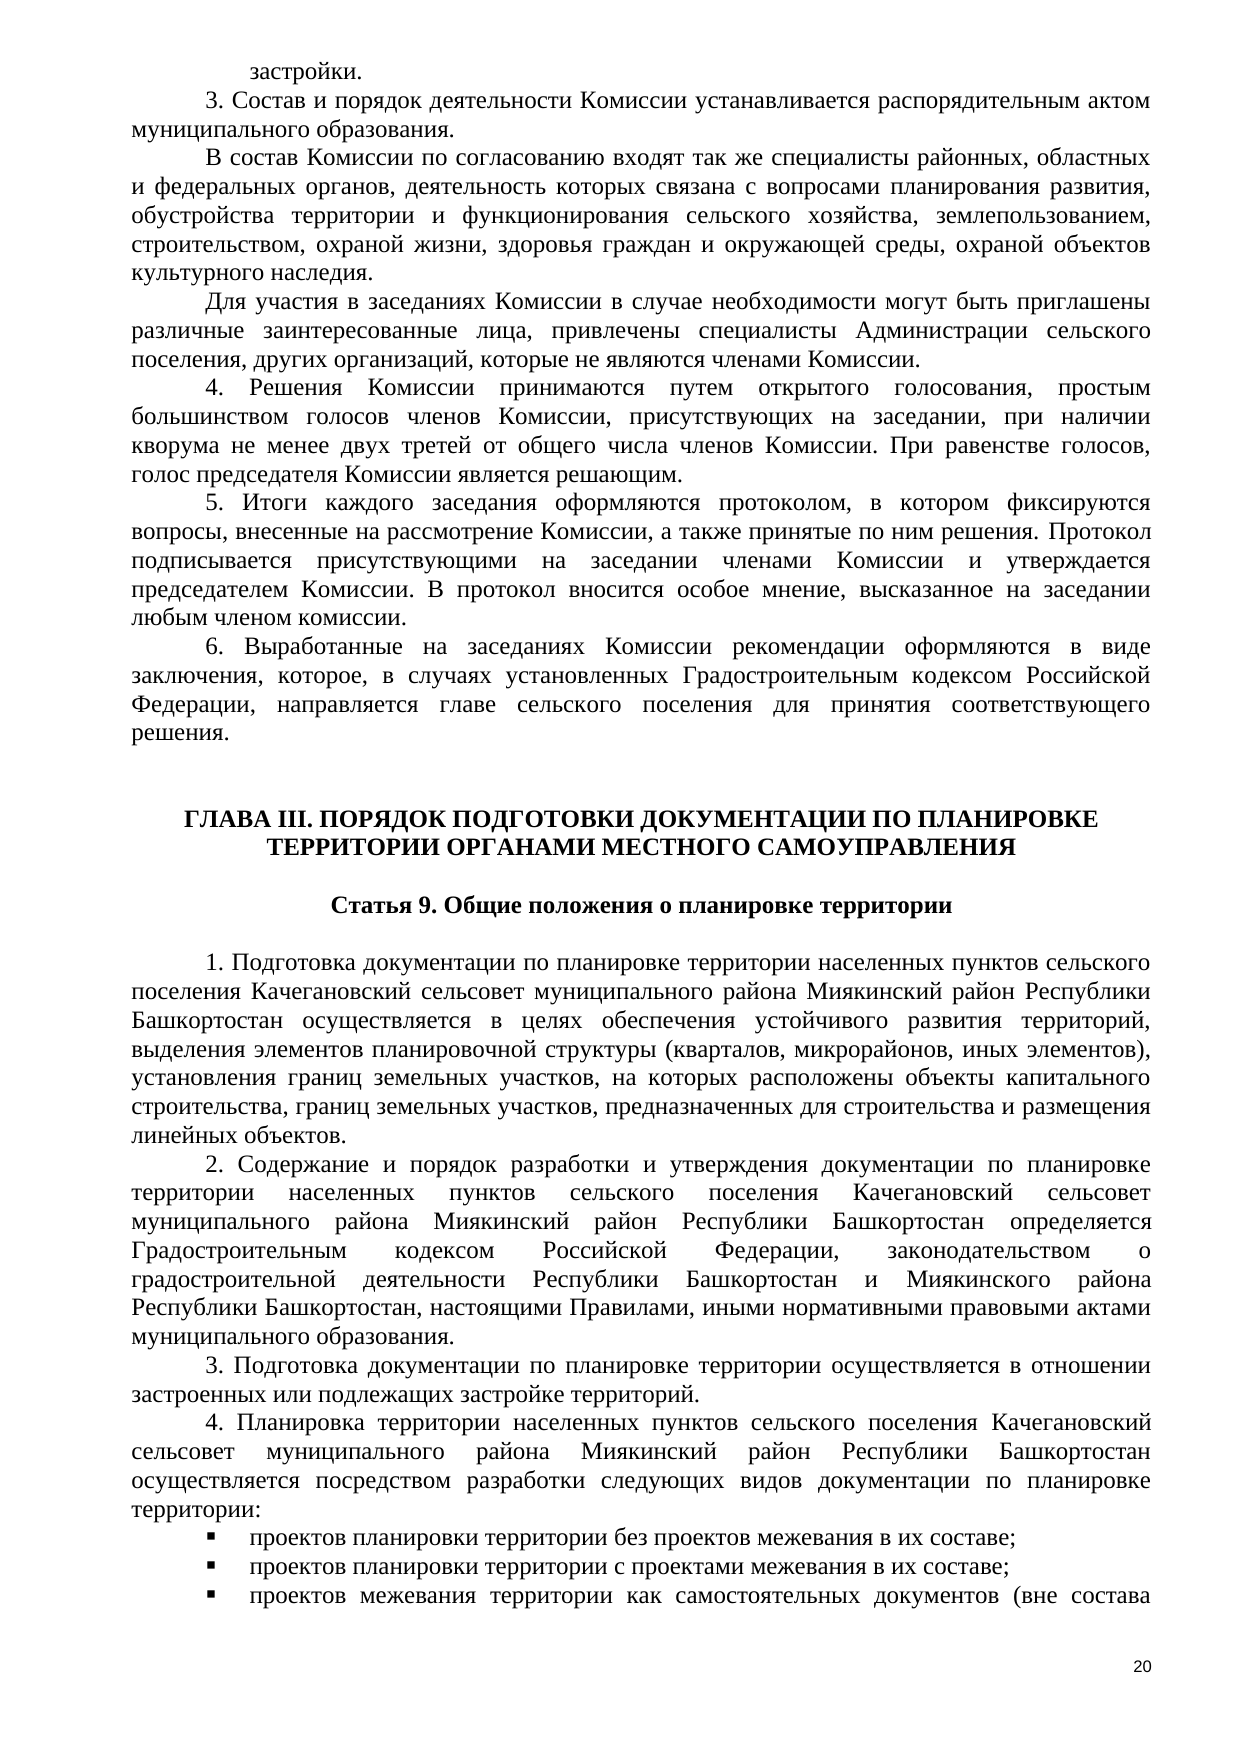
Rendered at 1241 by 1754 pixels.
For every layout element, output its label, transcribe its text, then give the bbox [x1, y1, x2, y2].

text 6. Выработанные на заседаниях Комиссии рекомендации оформляются в виде заключения, которое, в случаях установленных Градостроительным кодексом Российской Федерации, направляется главе сельского поселения для принятия соответствующего решения. [131, 631, 1152, 746]
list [205, 1580, 1152, 1609]
text ГЛАВА III. ПОРЯДОК ПОДГОТОВКИ ДОКУМЕНТАЦИИ ПО ПЛАНИРОВКЕ ТЕРРИТОРИИ ОРГАНАМИ МЕСТНОГО САМОУПРАВЛЕНИЯ [131, 804, 1152, 861]
list проектов планировки территории с проектами межевания в их составе; [205, 1551, 1152, 1580]
list проектов планировки территории без проектов межевания в их составе; [205, 1522, 1152, 1551]
text 4. Решения Комиссии принимаются путем открытого голосования, простым большинством голосов членов Комиссии, присутствующих на заседании, при наличии кворума не менее двух третей от общего числа членов Комиссии. При равенстве голосов, голос председателя Комиссии является решающим. [131, 372, 1152, 487]
text 4. Планировка территории населенных пунктов сельского поселения Качегановский сельсовет муниципального района Миякинский район Республики Башкортостан осуществляется посредством разработки следующих видов документации по планировке территории: [131, 1407, 1152, 1522]
text 5. Итоги каждого заседания оформляются протоколом, в котором фиксируются вопросы, внесенные на рассмотрение Комиссии, а также принятые по ним решения. Протокол подписывается присутствующими на заседании членами Комиссии и утверждается председателем Комиссии. В протокол вносится особое мнение, высказанное на заседании любым членом комиссии. [131, 487, 1152, 631]
text 3. Состав и порядок деятельности Комиссии устанавливается распорядительным актом муниципального образования. [131, 85, 1152, 142]
text 3. Подготовка документации по планировке территории осуществляется в отношении застроенных или подлежащих застройке территорий. [131, 1350, 1152, 1407]
text 1. Подготовка документации по планировке территории населенных пунктов сельского поселения Качегановский сельсовет муниципального района Миякинский район Республики Башкортостан осуществляется в целях обеспечения устойчивого развития территорий, выделения элементов планировочной структуры (кварталов, микрорайонов, иных элементов), установления границ земельных участков, на которых расположены объекты капитального строительства, границ земельных участков, предназначенных для строительства и размещения линейных объектов. [131, 947, 1152, 1149]
text 2. Содержание и порядок разработки и утверждения документации по планировке территории населенных пунктов сельского поселения Качегановский сельсовет муниципального района Миякинский район Республики Башкортостан определяется Градостроительным кодексом Российской Федерации, законодательством о градостроительной деятельности Республики Башкортостан и Миякинского района Республики Башкортостан, настоящими Правилами, иными нормативными правовыми актами муниципального образования. [131, 1149, 1152, 1350]
text В состав Комиссии по согласованию входят так же специалисты районных, областных и федеральных органов, деятельность которых связана с вопросами планирования развития, обустройства территории и функционирования сельского хозяйства, землепользованием, строительством, охраной жизни, здоровья граждан и окружающей среды, охраной объектов культурного наследия. [131, 142, 1152, 286]
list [205, 56, 1152, 85]
text Статья 9. Общие положения о планировке территории [131, 890, 1152, 919]
text Для участия в заседаниях Комиссии в случае необходимости могут быть приглашены различные заинтересованные лица, привлечены специалисты Администрации сельского поселения, других организаций, которые не являются членами Комиссии. [131, 286, 1152, 372]
